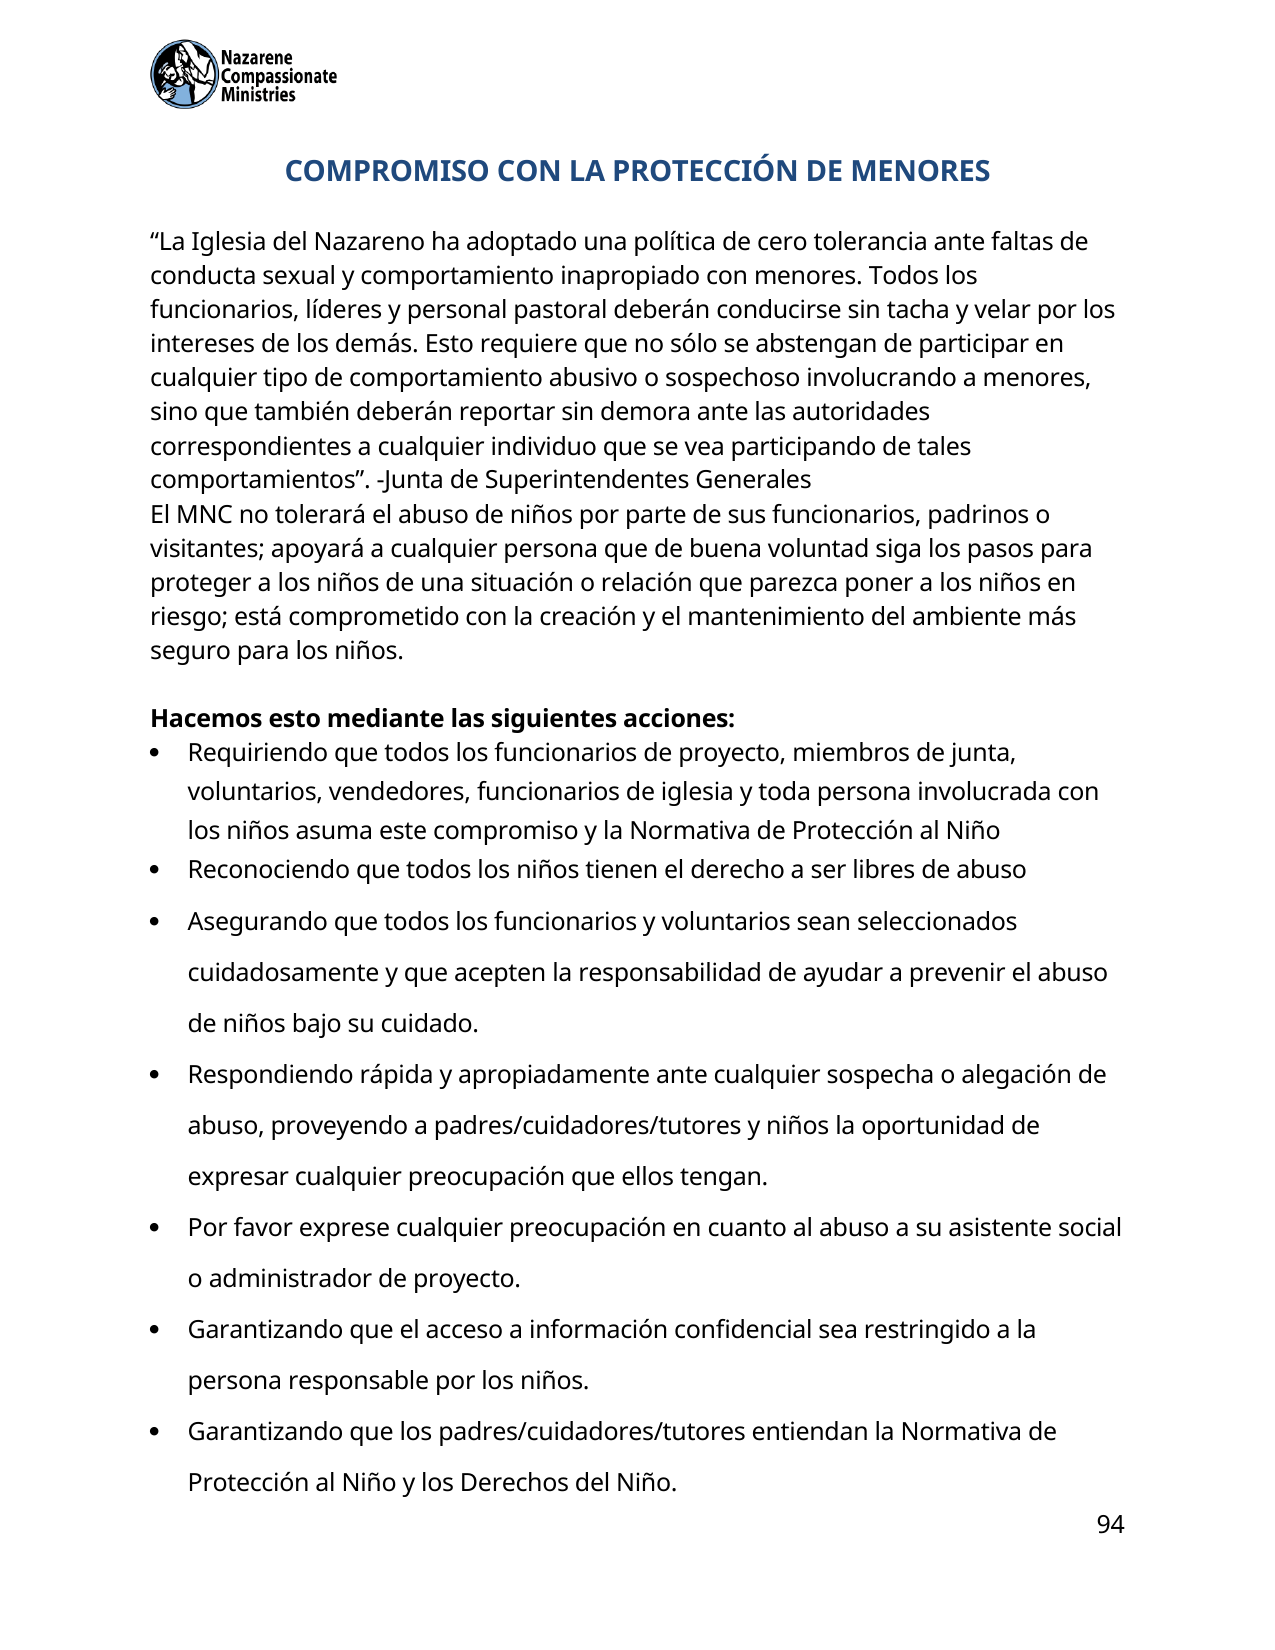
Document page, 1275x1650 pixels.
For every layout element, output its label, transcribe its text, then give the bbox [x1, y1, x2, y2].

list Garantizando que los padres/cuidadores/tutores entiendan la Normativa de Protección al Niño y los Derechos del Niño. [150, 1414, 1125, 1499]
list Requiriendo que todos los funcionarios de proyecto, miembros de junta, voluntarios, vendedores, funcionarios de iglesia y toda persona involucrada con los niños asuma este compromiso y la Normativa de Protección al Niño [150, 735, 1125, 847]
list Por favor exprese cualquier preocupación en cuanto al abuso a su asistente social o administrador de proyecto. [150, 1209, 1125, 1294]
text Hacemos esto mediante las siguientes acciones: [150, 701, 1125, 735]
text COMPROMISO CON LA PROTECCIÓN DE MENORES [150, 150, 1125, 190]
picture [150, 39, 339, 109]
list Garantizando que el acceso a información confidencial sea restringido a la persona responsable por los niños. [150, 1312, 1125, 1397]
text El MNC no tolerará el abuso de niños por parte de sus funcionarios, padrinos o visitantes; apoyará a cualquier persona que de buena voluntad siga los pasos para proteger a los niños de una situación o relación que parezca poner a los niños en riesgo; está comprometido con la creación y el mantenimiento del ambiente más seguro para los niños. [150, 496, 1125, 667]
list Asegurando que todos los funcionarios y voluntarios sean seleccionados cuidadosamente y que acepten la responsabilidad de ayudar a prevenir el abuso de niños bajo su cuidado. [150, 903, 1125, 1039]
text “La Iglesia del Nazareno ha adoptado una política de cero tolerancia ante faltas de conducta sexual y comportamiento inapropiado con menores. Todos los funcionarios, líderes y personal pastoral deberán conducirse sin tacha y velar por los intereses de los demás. Esto requiere que no sólo se abstengan de participar en cualquier tipo de comportamiento abusivo o sospechoso involucrando a menores, sino que también deberán reportar sin demora ante las autoridades correspondientes a cualquier individuo que se vea participando de tales comportamientos”. -Junta de Superintendentes Generales [150, 224, 1125, 496]
list Reconociendo que todos los niños tienen el derecho a ser libres de abuso [150, 852, 1125, 886]
list Respondiendo rápida y apropiadamente ante cualquier sospecha o alegación de abuso, proveyendo a padres/cuidadores/tutores y niños la oportunidad de expresar cualquier preocupación que ellos tengan. [150, 1056, 1125, 1192]
